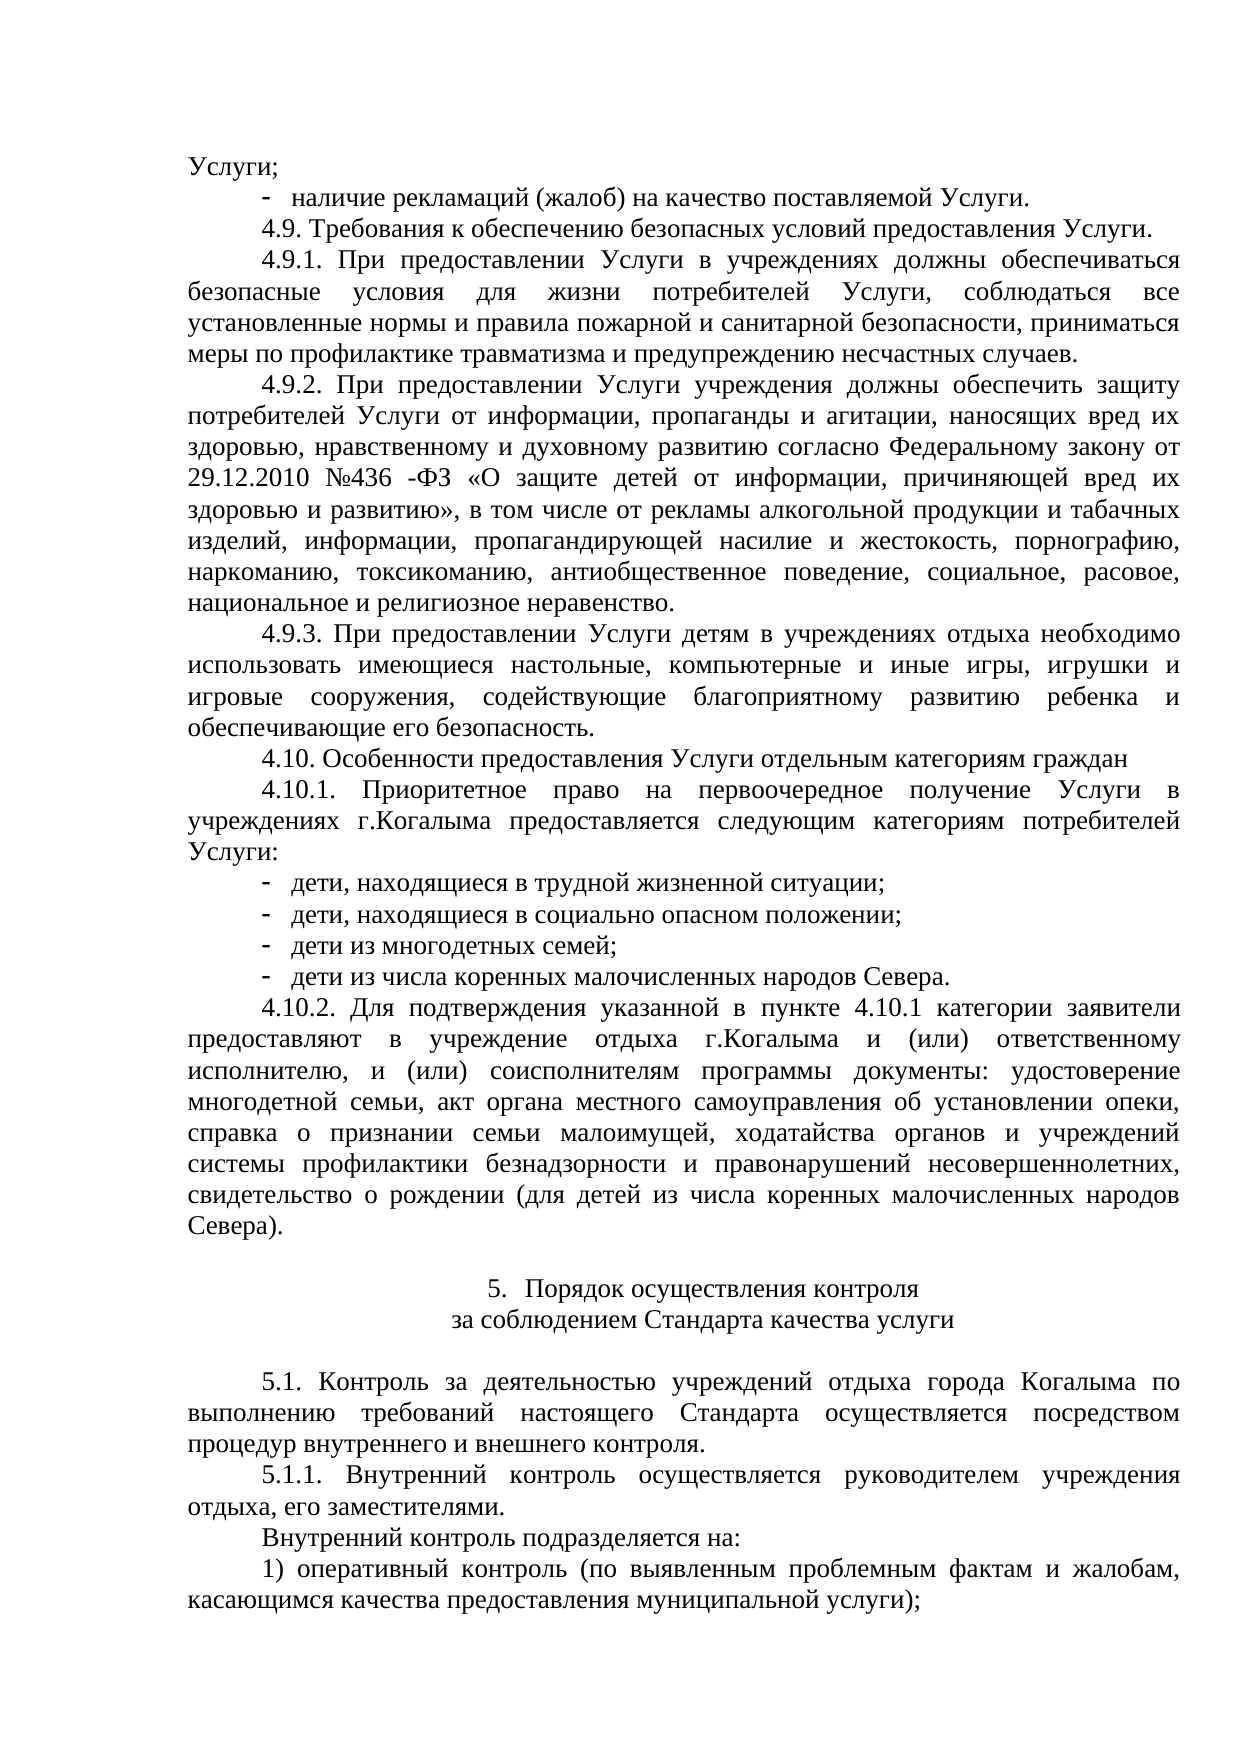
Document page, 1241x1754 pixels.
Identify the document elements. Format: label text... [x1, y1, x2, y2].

list дети из многодетных семей; [187, 929, 1181, 960]
list дети, находящиеся в социально опасном положении; [187, 898, 1181, 929]
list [187, 150, 1181, 181]
text 4.10.2. Для подтверждения указанной в пункте 4.10.1 категории заявители предоставляют в учреждение отдыха г.Когалыма и (или) ответственному исполнителю, и (или) соисполнителям программы документы: удостоверение многодетной семьи, акт органа местного самоуправления об установлении опеки, справка о признании семьи малоимущей, ходатайства органов и учреждений системы профилактики безнадзорности и правонарушений несовершеннолетних, свидетельство о рождении (для детей из числа коренных малочисленных народов Севера). [187, 1079, 1181, 1241]
text Внутренний контроль подразделяется на: [187, 1521, 1181, 1552]
list дети из числа коренных малочисленных народов Севера. [187, 960, 1181, 991]
text 4.10.2. Для подтверждения указанной в пункте 4.10.1 категории заявители предоставляют в учреждение отдыха г.Когалыма и (или) ответственному исполнителю, и (или) соисполнителям программы документы: удостоверение многодетной семьи, акт органа местного самоуправления об установлении опеки, справка о признании семьи малоимущей, ходатайства органов и учреждений системы профилактики безнадзорности и правонарушений несовершеннолетних, свидетельство о рождении (для детей из числа коренных малочисленных народов Севера). [187, 991, 1181, 1046]
text 5.1. Контроль за деятельностью учреждений отдыха города Когалыма по выполнению требований настоящего Стандарта осуществляется посредством процедур внутреннего и внешнего контроля. [187, 1365, 1181, 1459]
list за соблюдением Стандарта качества услуги [225, 1303, 1181, 1334]
text 1) оперативный контроль (по выявленным проблемным фактам и жалобам, касающимся качества предоставления муниципальной услуги); [187, 1552, 1181, 1614]
text 4.9. Требования к обеспечению безопасных условий предоставления Услуги. [187, 212, 1181, 243]
text 5.1.1. Внутренний контроль осуществляется руководителем учреждения отдыха, его заместителями. [187, 1459, 1181, 1521]
text 4.9.2. При предоставлении Услуги учреждения должны обеспечить защиту потребителей Услуги от информации, пропаганды и агитации, наносящих вред их здоровью, нравственному и духовному развитию согласно Федеральному закону от 29.12.2010 №436 -ФЗ «О защите детей от информации, причиняющей вред их здоровью и развитию», в том числе от рекламы алкогольной продукции и табачных изделий, информации, пропагандирующей насилие и жестокость, порнографию, наркоманию, токсикоманию, антиобщественное поведение, социальное, расовое, национальное и религиозное неравенство. [187, 368, 1181, 617]
list наличие рекламаций (жалоб) на качество поставляемой Услуги. [187, 181, 1181, 212]
list дети, находящиеся в трудной жизненной ситуации; [187, 866, 1181, 898]
text 4.9.1. При предоставлении Услуги в учреждениях должны обеспечиваться безопасные условия для жизни потребителей Услуги, соблюдаться все установленные нормы и правила пожарной и санитарной безопасности, приниматься меры по профилактике травматизма и предупреждению несчастных случаев. [187, 243, 1181, 368]
text 4.10. Особенности предоставления Услуги отдельным категориям граждан [187, 742, 1181, 773]
text 4.9.3. При предоставлении Услуги детям в учреждениях отдыха необходимо использовать имеющиеся настольные, компьютерные и иные игры, игрушки и игровые сооружения, содействующие благоприятному развитию ребенка и обеспечивающие его безопасность. [187, 617, 1181, 742]
list Порядок осуществления контроля [225, 1272, 1181, 1303]
text 4.10.1. Приоритетное право на первоочередное получение Услуги в учреждениях г.Когалыма предоставляется следующим категориям потребителей Услуги: [187, 773, 1181, 866]
